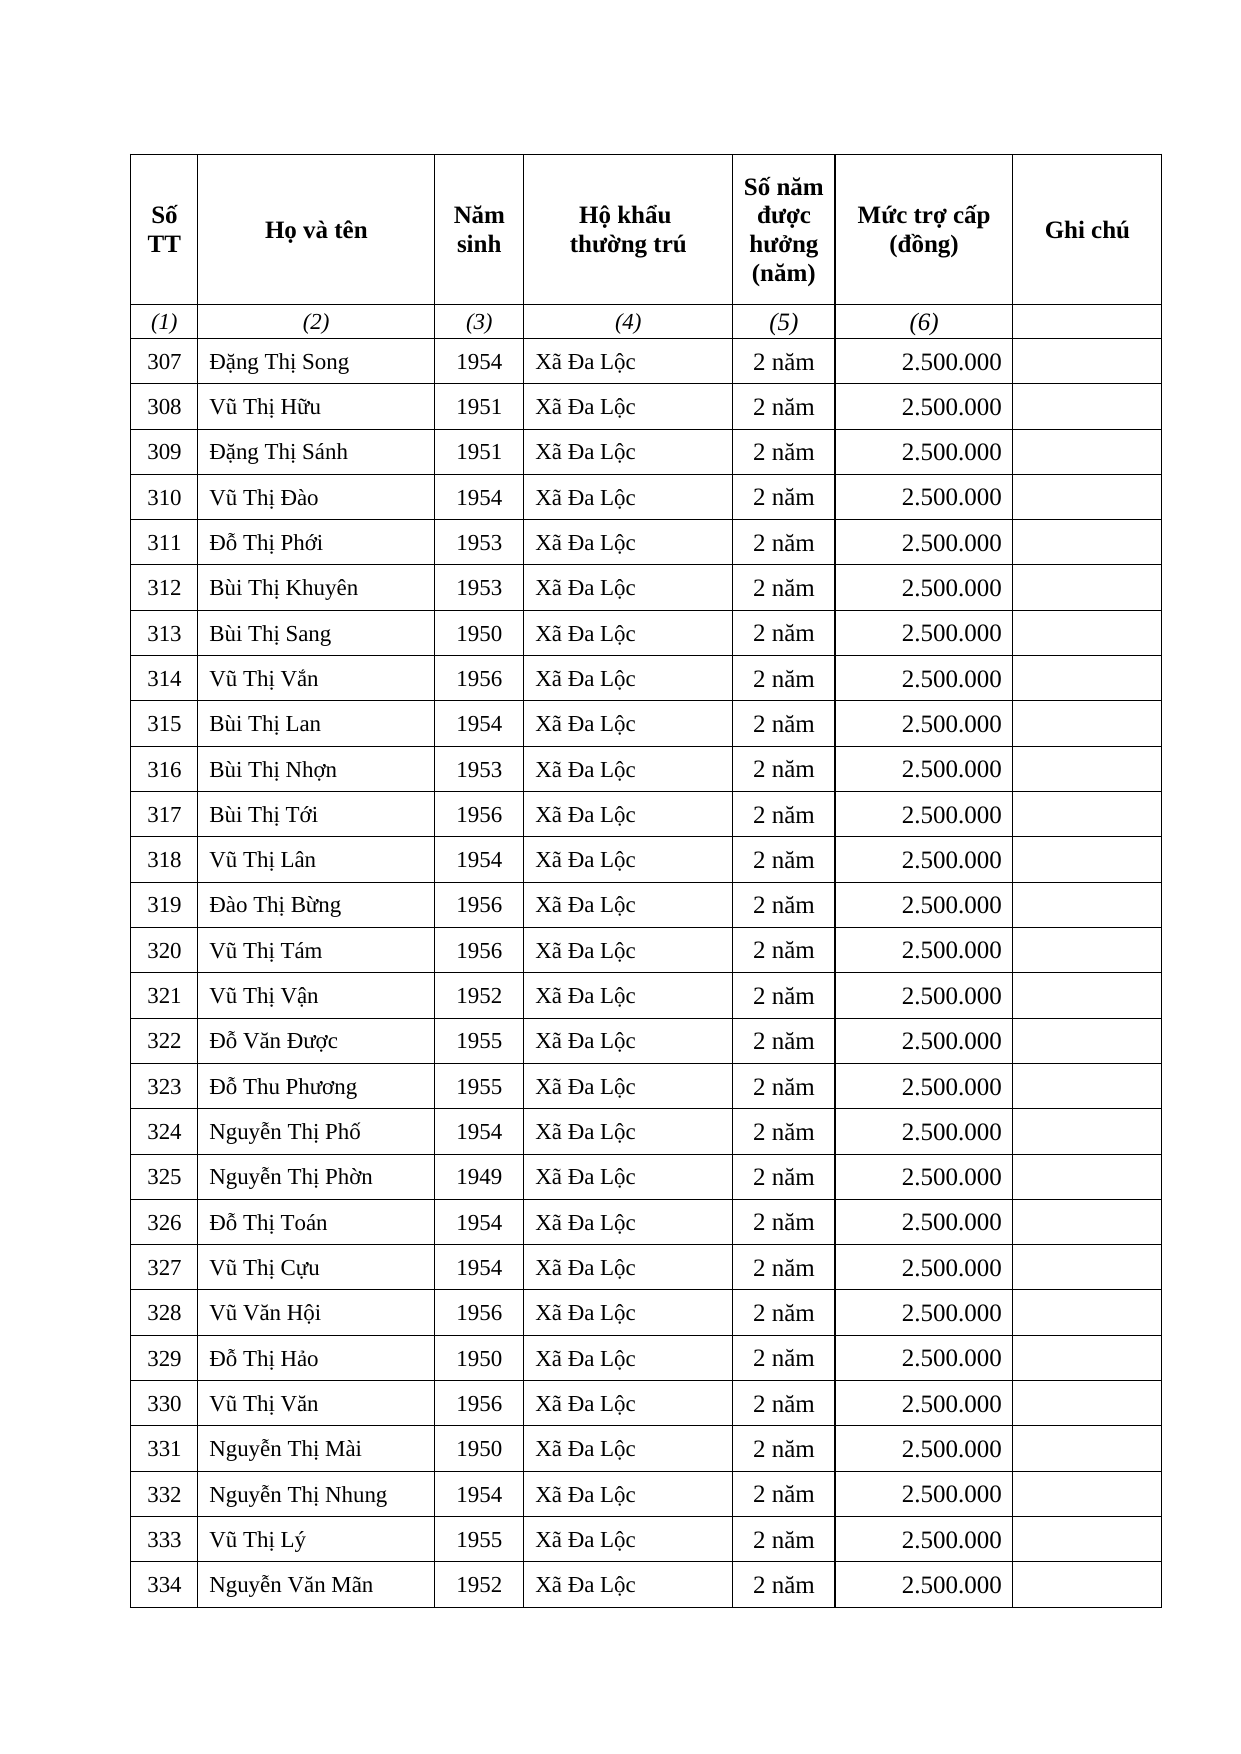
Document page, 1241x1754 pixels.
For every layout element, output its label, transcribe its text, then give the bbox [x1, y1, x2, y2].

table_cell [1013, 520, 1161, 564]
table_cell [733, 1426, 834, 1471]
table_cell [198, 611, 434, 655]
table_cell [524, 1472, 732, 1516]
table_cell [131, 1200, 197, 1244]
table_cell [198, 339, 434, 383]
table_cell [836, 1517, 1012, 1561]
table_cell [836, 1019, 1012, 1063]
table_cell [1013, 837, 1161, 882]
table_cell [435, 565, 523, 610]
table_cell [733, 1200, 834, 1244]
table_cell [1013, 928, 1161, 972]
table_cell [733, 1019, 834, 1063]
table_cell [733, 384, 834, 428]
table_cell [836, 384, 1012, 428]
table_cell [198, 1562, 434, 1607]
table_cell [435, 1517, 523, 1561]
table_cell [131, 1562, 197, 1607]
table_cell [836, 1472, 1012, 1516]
table_header Hộ khẩu thường trú [524, 155, 732, 303]
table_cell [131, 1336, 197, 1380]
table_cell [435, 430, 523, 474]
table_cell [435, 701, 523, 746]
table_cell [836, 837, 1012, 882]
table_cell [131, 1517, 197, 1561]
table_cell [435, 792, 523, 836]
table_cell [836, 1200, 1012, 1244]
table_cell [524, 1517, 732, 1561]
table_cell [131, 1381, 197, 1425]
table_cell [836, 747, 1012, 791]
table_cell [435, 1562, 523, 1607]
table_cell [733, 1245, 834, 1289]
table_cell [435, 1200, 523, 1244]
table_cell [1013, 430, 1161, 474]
table_cell (5) [733, 305, 834, 338]
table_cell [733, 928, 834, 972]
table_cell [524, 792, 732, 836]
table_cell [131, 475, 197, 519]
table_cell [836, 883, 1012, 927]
table_cell (6) [836, 305, 1012, 338]
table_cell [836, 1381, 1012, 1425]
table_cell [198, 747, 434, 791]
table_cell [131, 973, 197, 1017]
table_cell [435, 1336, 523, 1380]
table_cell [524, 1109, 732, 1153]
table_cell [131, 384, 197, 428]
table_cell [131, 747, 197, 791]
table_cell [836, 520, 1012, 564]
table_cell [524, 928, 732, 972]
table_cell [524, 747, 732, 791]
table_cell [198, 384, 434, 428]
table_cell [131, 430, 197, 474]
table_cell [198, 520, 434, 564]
table_header Họ và tên [198, 155, 434, 303]
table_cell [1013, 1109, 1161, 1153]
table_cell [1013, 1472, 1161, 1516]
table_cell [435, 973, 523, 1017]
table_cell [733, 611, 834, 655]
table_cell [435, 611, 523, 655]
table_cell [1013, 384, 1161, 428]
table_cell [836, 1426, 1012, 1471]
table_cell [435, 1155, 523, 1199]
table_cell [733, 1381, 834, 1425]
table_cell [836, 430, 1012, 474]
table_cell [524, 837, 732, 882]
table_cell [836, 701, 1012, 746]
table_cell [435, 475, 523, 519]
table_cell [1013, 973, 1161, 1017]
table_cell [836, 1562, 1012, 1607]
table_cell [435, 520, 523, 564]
table_cell (2) [198, 305, 434, 338]
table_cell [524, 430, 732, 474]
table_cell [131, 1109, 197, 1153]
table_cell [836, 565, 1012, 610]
table_cell [1013, 305, 1161, 338]
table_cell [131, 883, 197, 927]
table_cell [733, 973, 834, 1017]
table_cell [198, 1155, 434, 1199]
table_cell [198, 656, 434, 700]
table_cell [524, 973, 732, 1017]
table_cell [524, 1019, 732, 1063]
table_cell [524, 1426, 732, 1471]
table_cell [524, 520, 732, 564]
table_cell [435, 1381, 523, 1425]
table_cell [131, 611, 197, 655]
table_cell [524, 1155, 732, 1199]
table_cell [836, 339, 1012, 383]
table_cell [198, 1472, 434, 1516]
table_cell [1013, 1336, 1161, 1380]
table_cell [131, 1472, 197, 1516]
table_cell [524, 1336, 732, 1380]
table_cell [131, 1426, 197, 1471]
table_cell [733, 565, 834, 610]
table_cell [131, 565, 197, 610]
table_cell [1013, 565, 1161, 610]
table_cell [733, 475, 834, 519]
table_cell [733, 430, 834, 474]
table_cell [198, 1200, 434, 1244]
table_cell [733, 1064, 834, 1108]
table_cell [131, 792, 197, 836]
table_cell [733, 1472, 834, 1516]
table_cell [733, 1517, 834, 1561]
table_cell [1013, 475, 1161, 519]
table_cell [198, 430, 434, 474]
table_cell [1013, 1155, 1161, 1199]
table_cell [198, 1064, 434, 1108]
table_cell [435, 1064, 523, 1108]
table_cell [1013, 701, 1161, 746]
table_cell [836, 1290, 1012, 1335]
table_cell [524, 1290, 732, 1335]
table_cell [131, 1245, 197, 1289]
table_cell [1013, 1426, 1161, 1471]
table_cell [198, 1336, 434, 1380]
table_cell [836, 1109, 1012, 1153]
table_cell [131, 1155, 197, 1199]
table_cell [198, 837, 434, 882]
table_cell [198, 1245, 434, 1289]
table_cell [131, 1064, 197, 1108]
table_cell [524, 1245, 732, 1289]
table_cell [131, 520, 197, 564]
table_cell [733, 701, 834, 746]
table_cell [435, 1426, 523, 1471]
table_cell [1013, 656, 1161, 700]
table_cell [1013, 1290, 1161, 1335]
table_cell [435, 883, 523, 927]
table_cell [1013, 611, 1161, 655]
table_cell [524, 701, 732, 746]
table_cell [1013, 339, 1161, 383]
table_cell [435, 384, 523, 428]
table_header Số TT [131, 155, 197, 303]
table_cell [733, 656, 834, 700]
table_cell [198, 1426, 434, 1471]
table_cell (3) [435, 305, 523, 338]
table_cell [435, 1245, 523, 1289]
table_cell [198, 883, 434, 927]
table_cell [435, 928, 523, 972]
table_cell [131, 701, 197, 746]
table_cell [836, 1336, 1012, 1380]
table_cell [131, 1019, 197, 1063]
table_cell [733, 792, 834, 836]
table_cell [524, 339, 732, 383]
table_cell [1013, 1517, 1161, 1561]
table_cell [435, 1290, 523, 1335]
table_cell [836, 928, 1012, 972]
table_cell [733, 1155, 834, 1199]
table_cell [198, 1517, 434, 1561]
table_header Số năm được hưởng (năm) [733, 155, 834, 303]
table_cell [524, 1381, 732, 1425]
table_cell (1) [131, 305, 197, 338]
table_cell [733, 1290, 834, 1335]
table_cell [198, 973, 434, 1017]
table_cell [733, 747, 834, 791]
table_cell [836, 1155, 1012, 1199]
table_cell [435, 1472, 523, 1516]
table_header Mức trợ cấp (đồng) [836, 155, 1012, 303]
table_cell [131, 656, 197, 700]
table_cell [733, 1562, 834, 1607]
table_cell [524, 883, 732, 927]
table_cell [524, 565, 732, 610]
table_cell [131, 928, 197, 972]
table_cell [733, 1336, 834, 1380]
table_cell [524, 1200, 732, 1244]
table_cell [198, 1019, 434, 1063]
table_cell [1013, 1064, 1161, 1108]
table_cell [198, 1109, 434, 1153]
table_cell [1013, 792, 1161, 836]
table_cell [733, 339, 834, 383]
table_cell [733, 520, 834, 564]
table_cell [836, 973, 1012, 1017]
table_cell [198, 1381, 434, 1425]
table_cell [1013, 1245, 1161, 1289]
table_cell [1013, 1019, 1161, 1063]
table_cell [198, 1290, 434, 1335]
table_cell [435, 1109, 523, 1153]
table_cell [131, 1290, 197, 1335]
table_cell (4) [524, 305, 732, 338]
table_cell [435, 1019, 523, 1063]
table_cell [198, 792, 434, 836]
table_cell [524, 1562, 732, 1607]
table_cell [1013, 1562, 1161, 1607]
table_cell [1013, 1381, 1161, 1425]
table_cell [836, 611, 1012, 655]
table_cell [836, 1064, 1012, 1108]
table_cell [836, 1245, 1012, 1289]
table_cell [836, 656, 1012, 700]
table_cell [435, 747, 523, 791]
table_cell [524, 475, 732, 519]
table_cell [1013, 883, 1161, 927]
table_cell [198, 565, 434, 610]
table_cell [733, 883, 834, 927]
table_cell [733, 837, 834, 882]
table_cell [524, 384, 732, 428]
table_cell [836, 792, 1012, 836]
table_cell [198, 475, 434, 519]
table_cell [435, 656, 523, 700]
table_header Năm sinh [435, 155, 523, 303]
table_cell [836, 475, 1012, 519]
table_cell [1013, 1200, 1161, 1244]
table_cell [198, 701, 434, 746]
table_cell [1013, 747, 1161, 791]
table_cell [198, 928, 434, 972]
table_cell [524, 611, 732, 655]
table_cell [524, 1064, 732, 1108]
table_header Ghi chú [1013, 155, 1161, 303]
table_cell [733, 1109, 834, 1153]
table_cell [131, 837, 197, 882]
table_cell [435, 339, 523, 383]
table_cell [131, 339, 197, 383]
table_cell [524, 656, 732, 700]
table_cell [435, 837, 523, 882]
